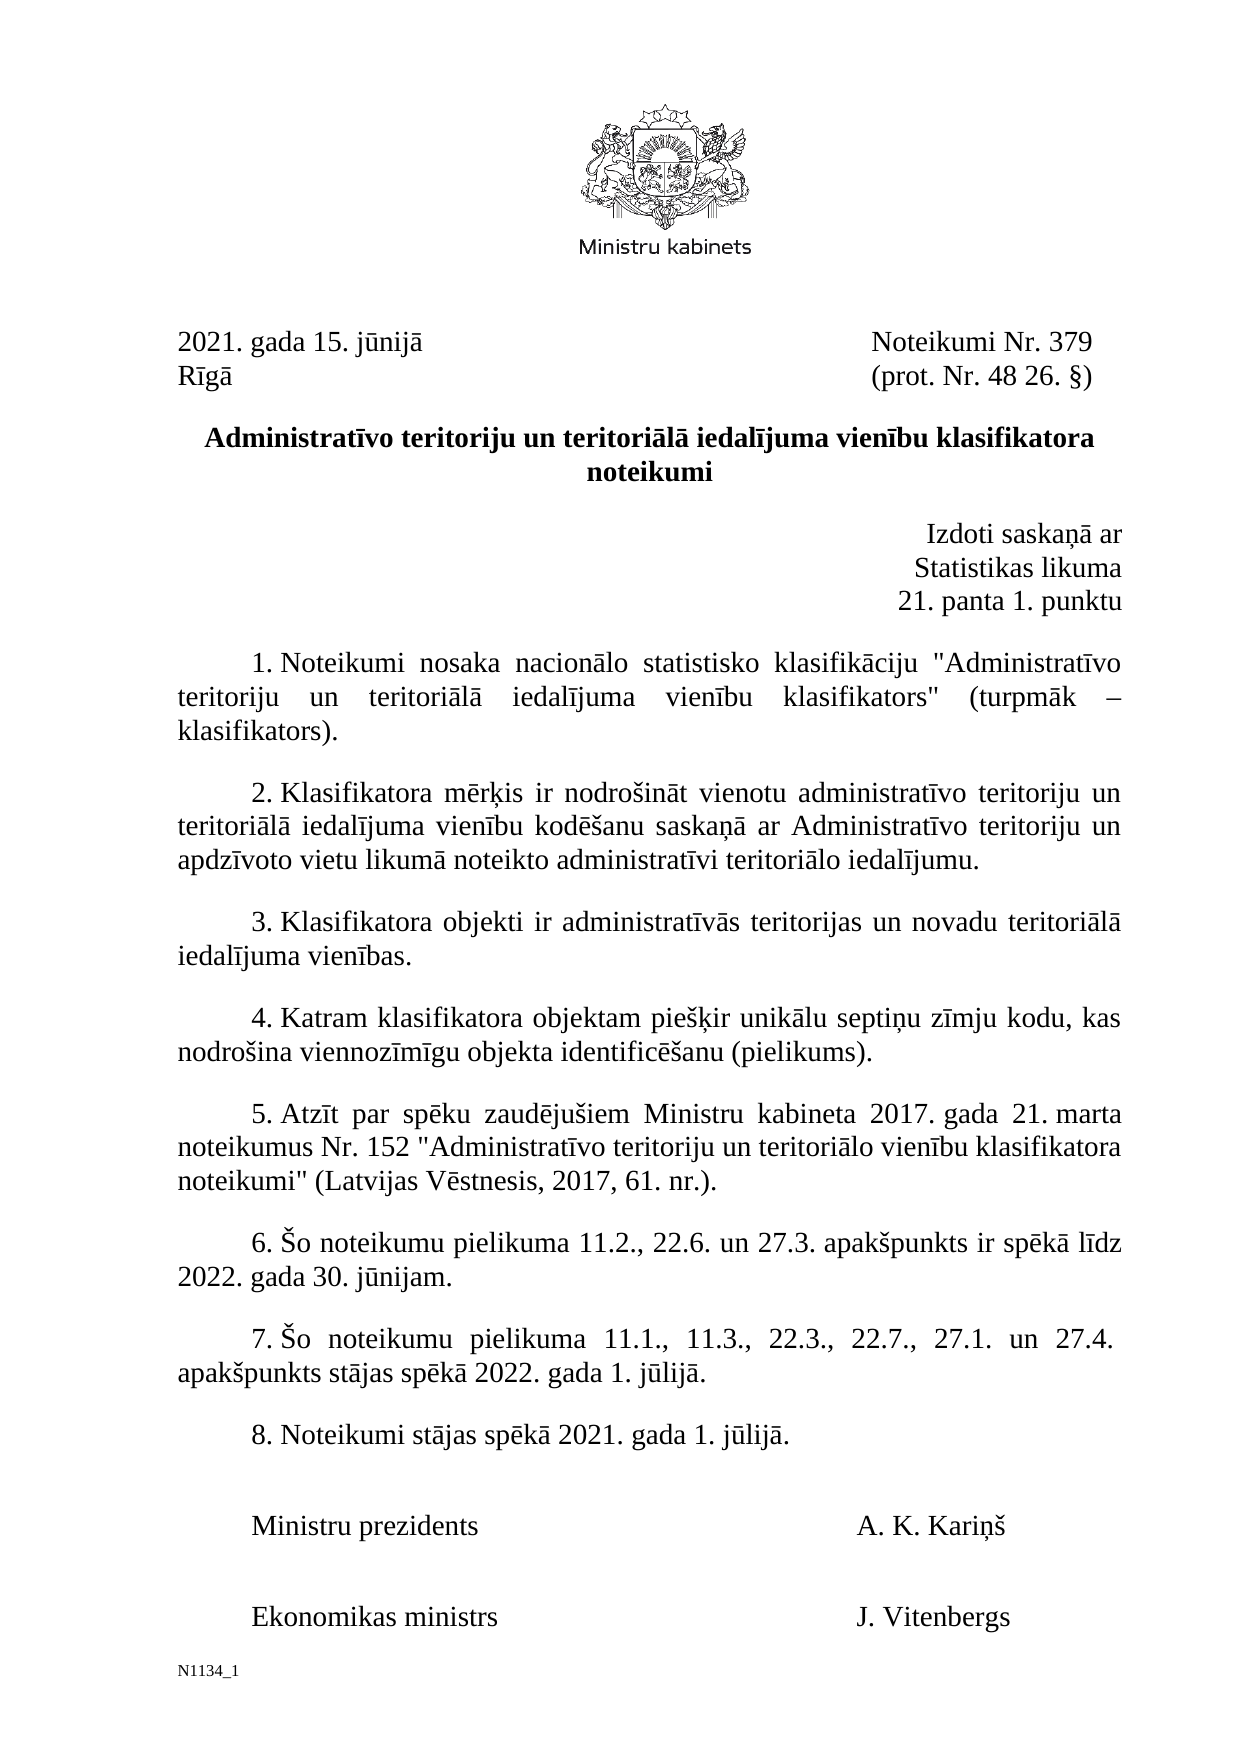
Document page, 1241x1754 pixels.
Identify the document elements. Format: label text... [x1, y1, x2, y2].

text 2021. gada 15. jūnijā Noteikumi Nr. 379 [177, 324, 1122, 358]
text Ministru prezidents A. K. Kariņš [177, 1508, 1122, 1542]
text 1. Noteikumi nosaka nacionālo statistisko klasifikāciju "Administratīvo teritoriju un teritoriālā iedalījuma vienību klasifikators" (turpmāk – klasifikators). [177, 646, 1122, 746]
text 8. Noteikumi stājas spēkā 2021. gada 1. jūlijā. [177, 1417, 1122, 1451]
text 21. panta 1. punktu [177, 583, 1122, 617]
text Rīgā (prot. Nr. 48 26. §) [177, 358, 1122, 392]
text Ekonomikas ministrs J. Vitenbergs [177, 1599, 1122, 1633]
text Statistikas likuma [177, 550, 1122, 583]
text 6. Šo noteikumu pielikuma 11.2., 22.6. un 27.3. apakšpunkts ir spēkā līdz 2022. gada 30. jūnijam. [177, 1225, 1122, 1292]
text 2. Klasifikatora mērķis ir nodrošināt vienotu administratīvo teritoriju un teritoriālā iedalījuma vienību kodēšanu saskaņā ar Administratīvo teritoriju un apdzīvoto vietu likumā noteikto administratīvi teritoriālo iedalījumu. [177, 775, 1122, 876]
picture [177, 102, 1152, 267]
text 4. Katram klasifikatora objektam piešķir unikālu septiņu zīmju kodu, kas nodrošina viennozīmīgu objekta identificēšanu (pielikums). [177, 1000, 1122, 1067]
text 5. Atzīt par spēku zaudējušiem Ministru kabineta 2017. gada 21. marta noteikumus Nr. 152 "Administratīvo teritoriju un teritoriālo vienību klasifikatora noteikumi" (Latvijas Vēstnesis, 2017, 61. nr.). [177, 1096, 1122, 1197]
text 7. Šo noteikumu pielikuma 11.1., 11.3., 22.3., 22.7., 27.1. un 27.4. apakšpunkts stājas spēkā 2022. gada 1. jūlijā. [177, 1321, 1122, 1388]
text 3. Klasifikatora objekti ir administratīvās teritorijas un novadu teritoriālā iedalījuma vienības. [177, 904, 1122, 971]
text Izdoti saskaņā ar [177, 516, 1122, 550]
text Administratīvo teritoriju un teritoriālā iedalījuma vienību klasifikatora noteikumi [177, 420, 1122, 487]
